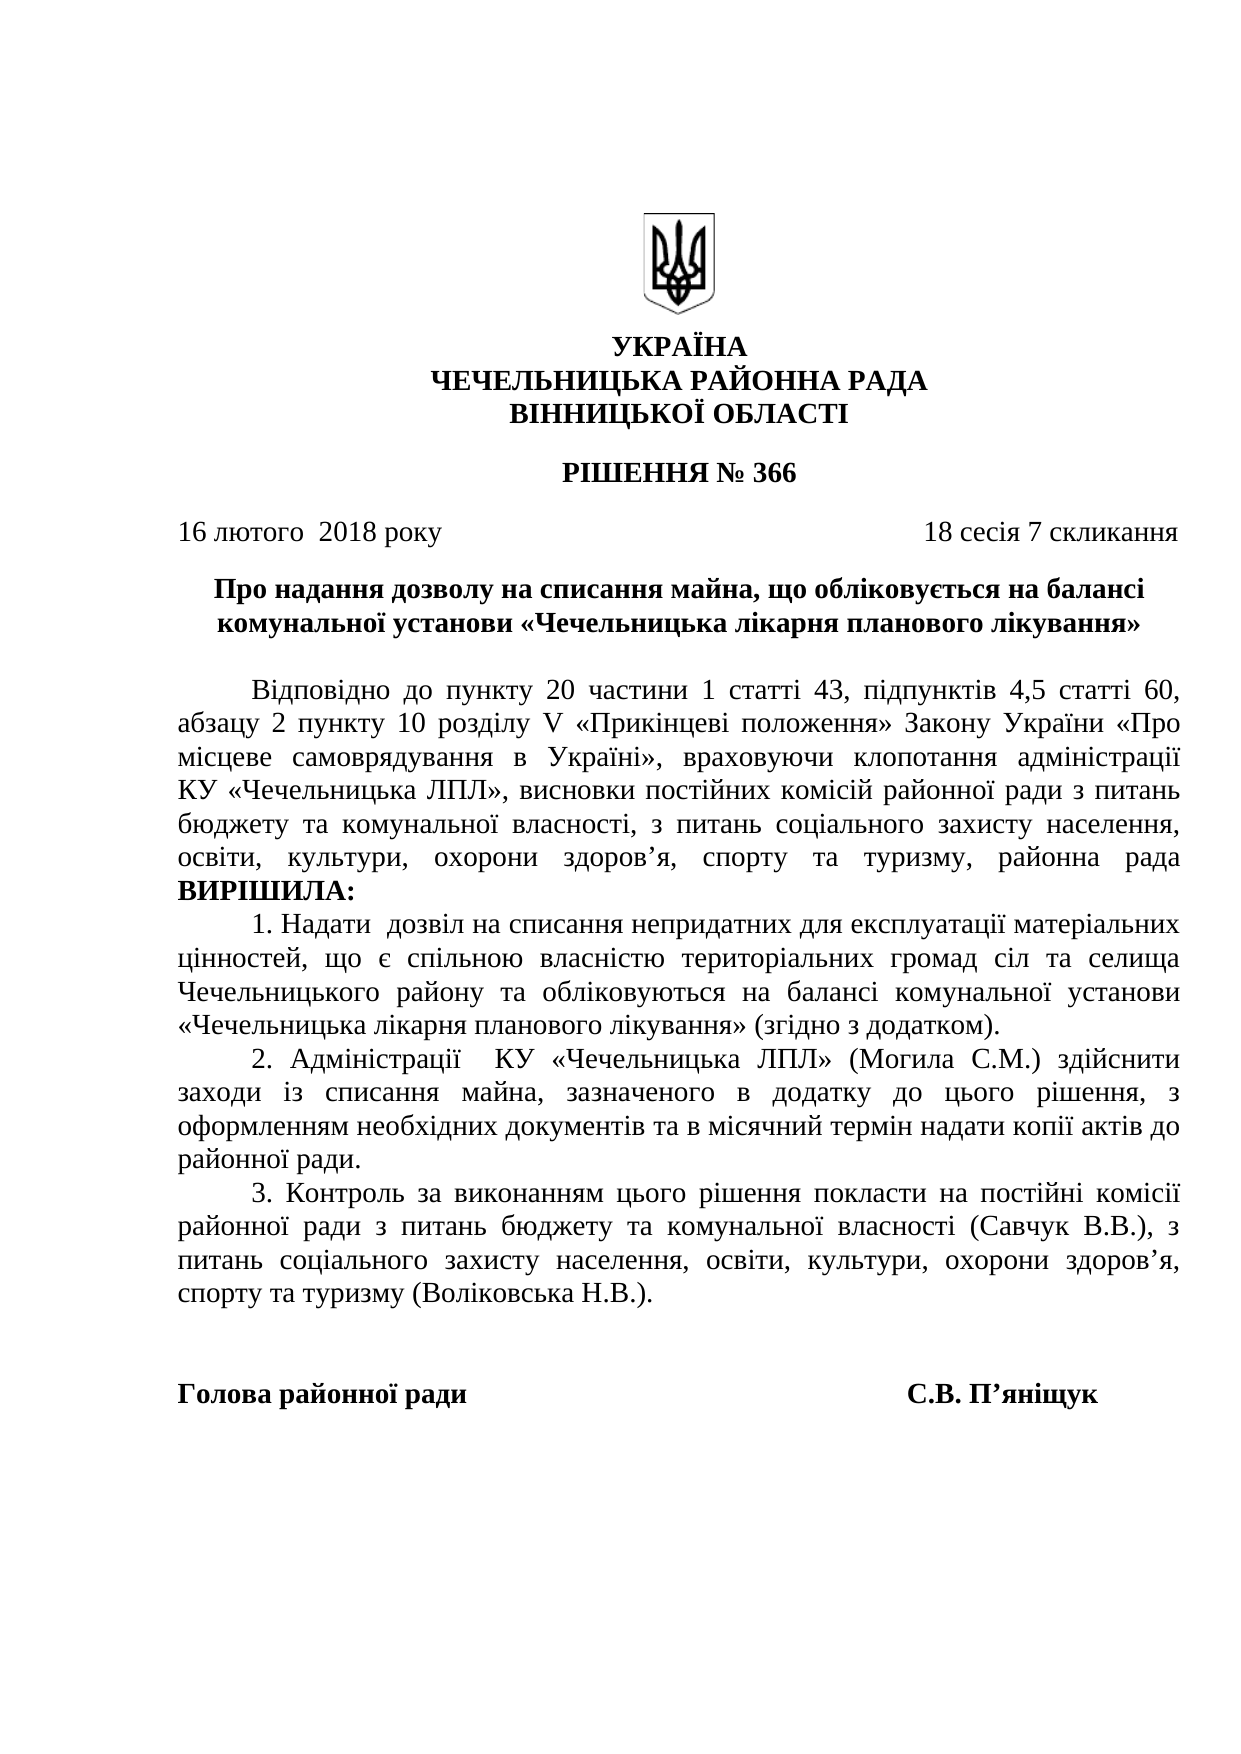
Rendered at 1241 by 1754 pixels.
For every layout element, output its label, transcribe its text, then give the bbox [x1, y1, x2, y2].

text 16 лютого 2018 року 18 сесія 7 скликання [177, 514, 1181, 547]
text 3. Контроль за виконанням цього рішення покласти на постійні комісії районної ради з питань бюджету та комунальної власності (Савчук В.В.), з питань соціального захисту населення, освіти, культури, охорони здоров’я, спорту та туризму (Воліковська Н.В.). [177, 1175, 1181, 1309]
text ВІННИЦЬКОЇ ОБЛАСТІ [177, 396, 1181, 430]
subtitle РІШЕННЯ № 366 [177, 455, 1181, 488]
text Відповідно до пункту 20 частини 1 статті 43, підпунктів 4,5 статті 60, абзацу 2 пункту 10 розділу V «Прикінцеві положення» Закону України «Про місцеве самоврядування в Україні», враховуючи клопотання адміністрації КУ «Чечельницька ЛПЛ», висновки постійних комісій районної ради з питань бюджету та комунальної власності, з питань соціального захисту населення, освіти, культури, охорони здоров’я, спорту та туризму, районна рада ВИРІШИЛА: [177, 672, 1181, 907]
text 1. Надати дозвіл на списання непридатних для експлуатації матеріальних цінностей, що є спільною власністю територіальних громад сіл та селища Чечельницького району та обліковуються на балансі комунальної установи «Чечельницька лікарня планового лікування» (згідно з додатком). [177, 907, 1181, 1041]
text УКРАЇНА [177, 329, 1181, 363]
picture [643, 213, 715, 315]
text Голова районної ради С.В. П’яніщук [177, 1376, 1181, 1410]
text Про надання дозволу на списання майна, що обліковується на балансі комунальної установи «Чечельницька лікарня планового лікування» [177, 571, 1181, 638]
text 2. Адміністрації КУ «Чечельницька ЛПЛ» (Могила С.М.) здійснити заходи із списання майна, зазначеного в додатку до цього рішення, з оформленням необхідних документів та в місячний термін надати копії актів до районної ради. [177, 1041, 1181, 1175]
text ЧЕЧЕЛЬНИЦЬКА РАЙОННА РАДА [177, 363, 1181, 396]
